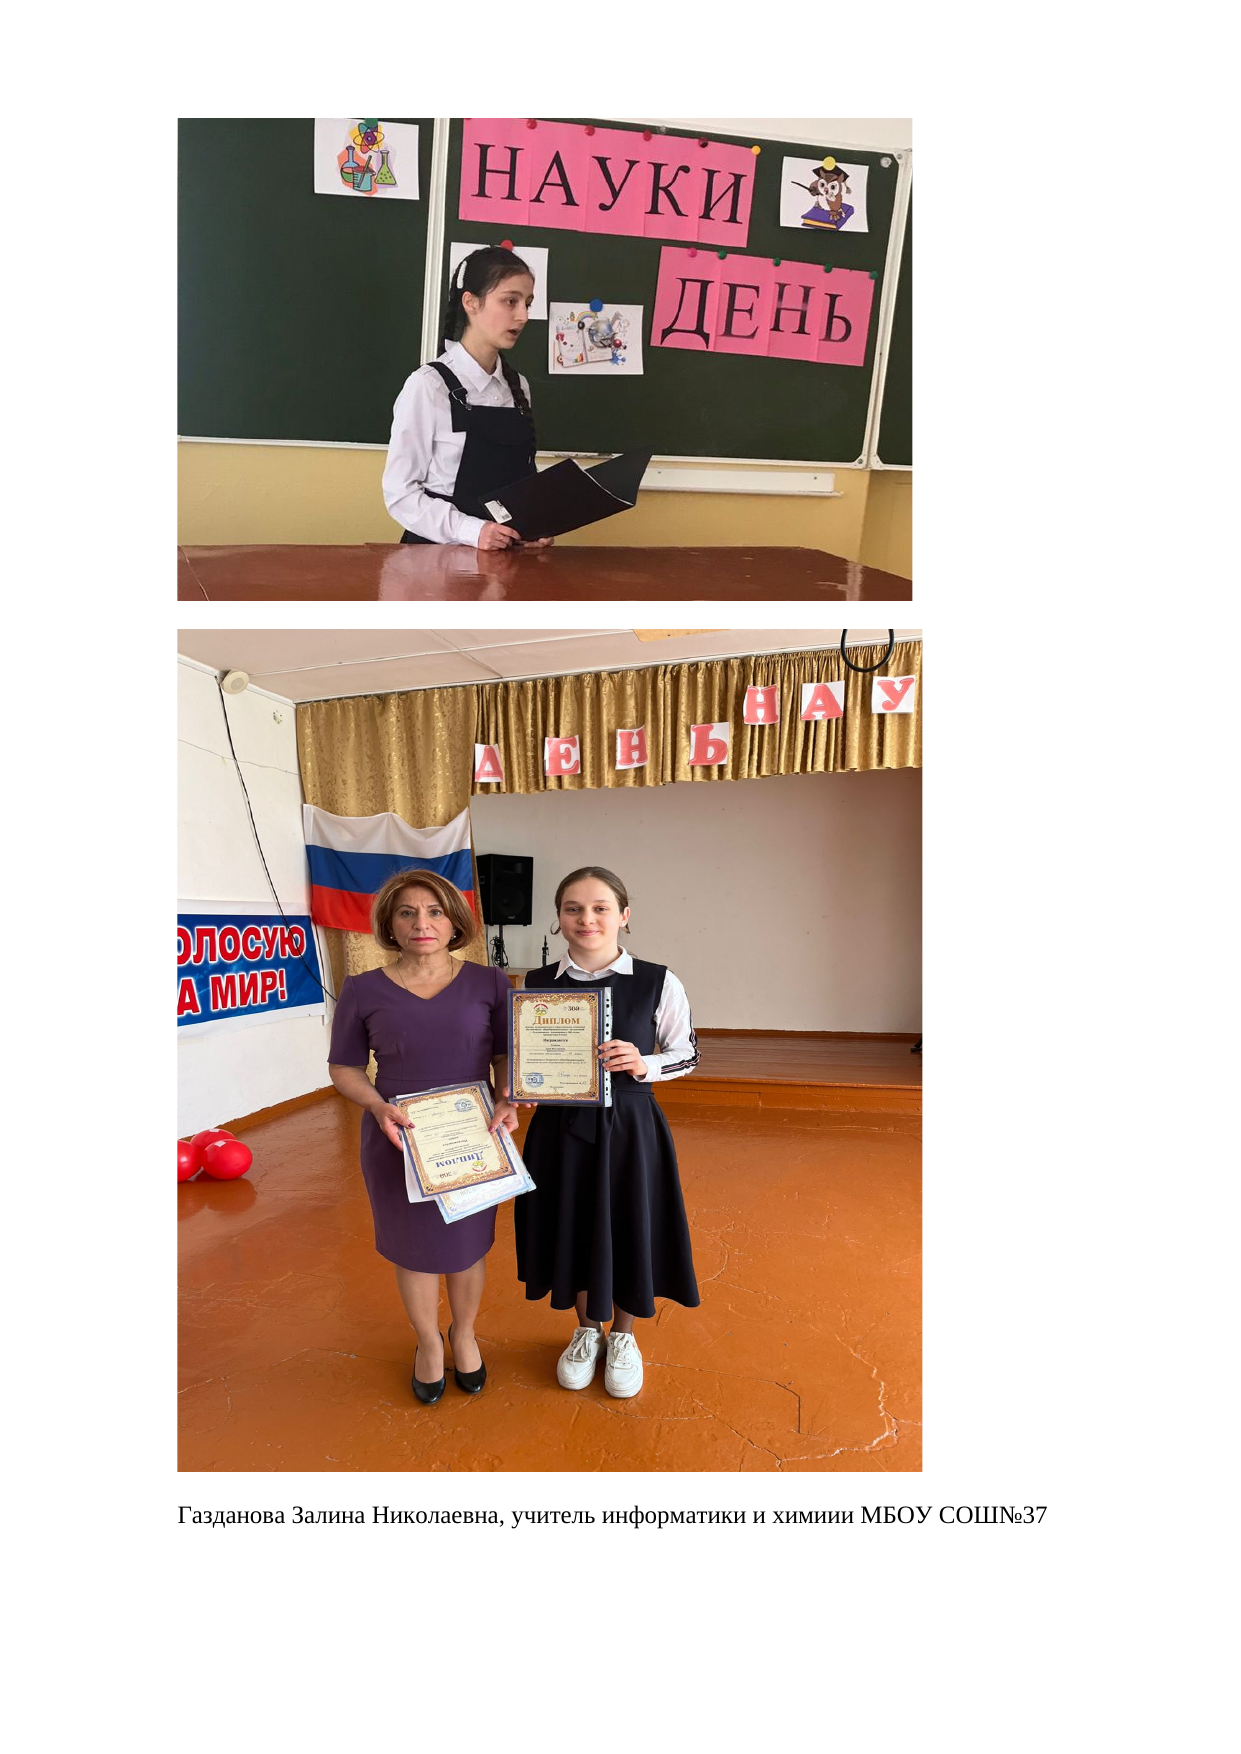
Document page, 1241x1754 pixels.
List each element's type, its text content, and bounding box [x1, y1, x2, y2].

picture [177, 118, 913, 601]
text Газданова Залина Николаевна, учитель информатики и химиии МБОУ СОШ№37 [177, 1501, 1152, 1529]
picture [177, 629, 923, 1472]
